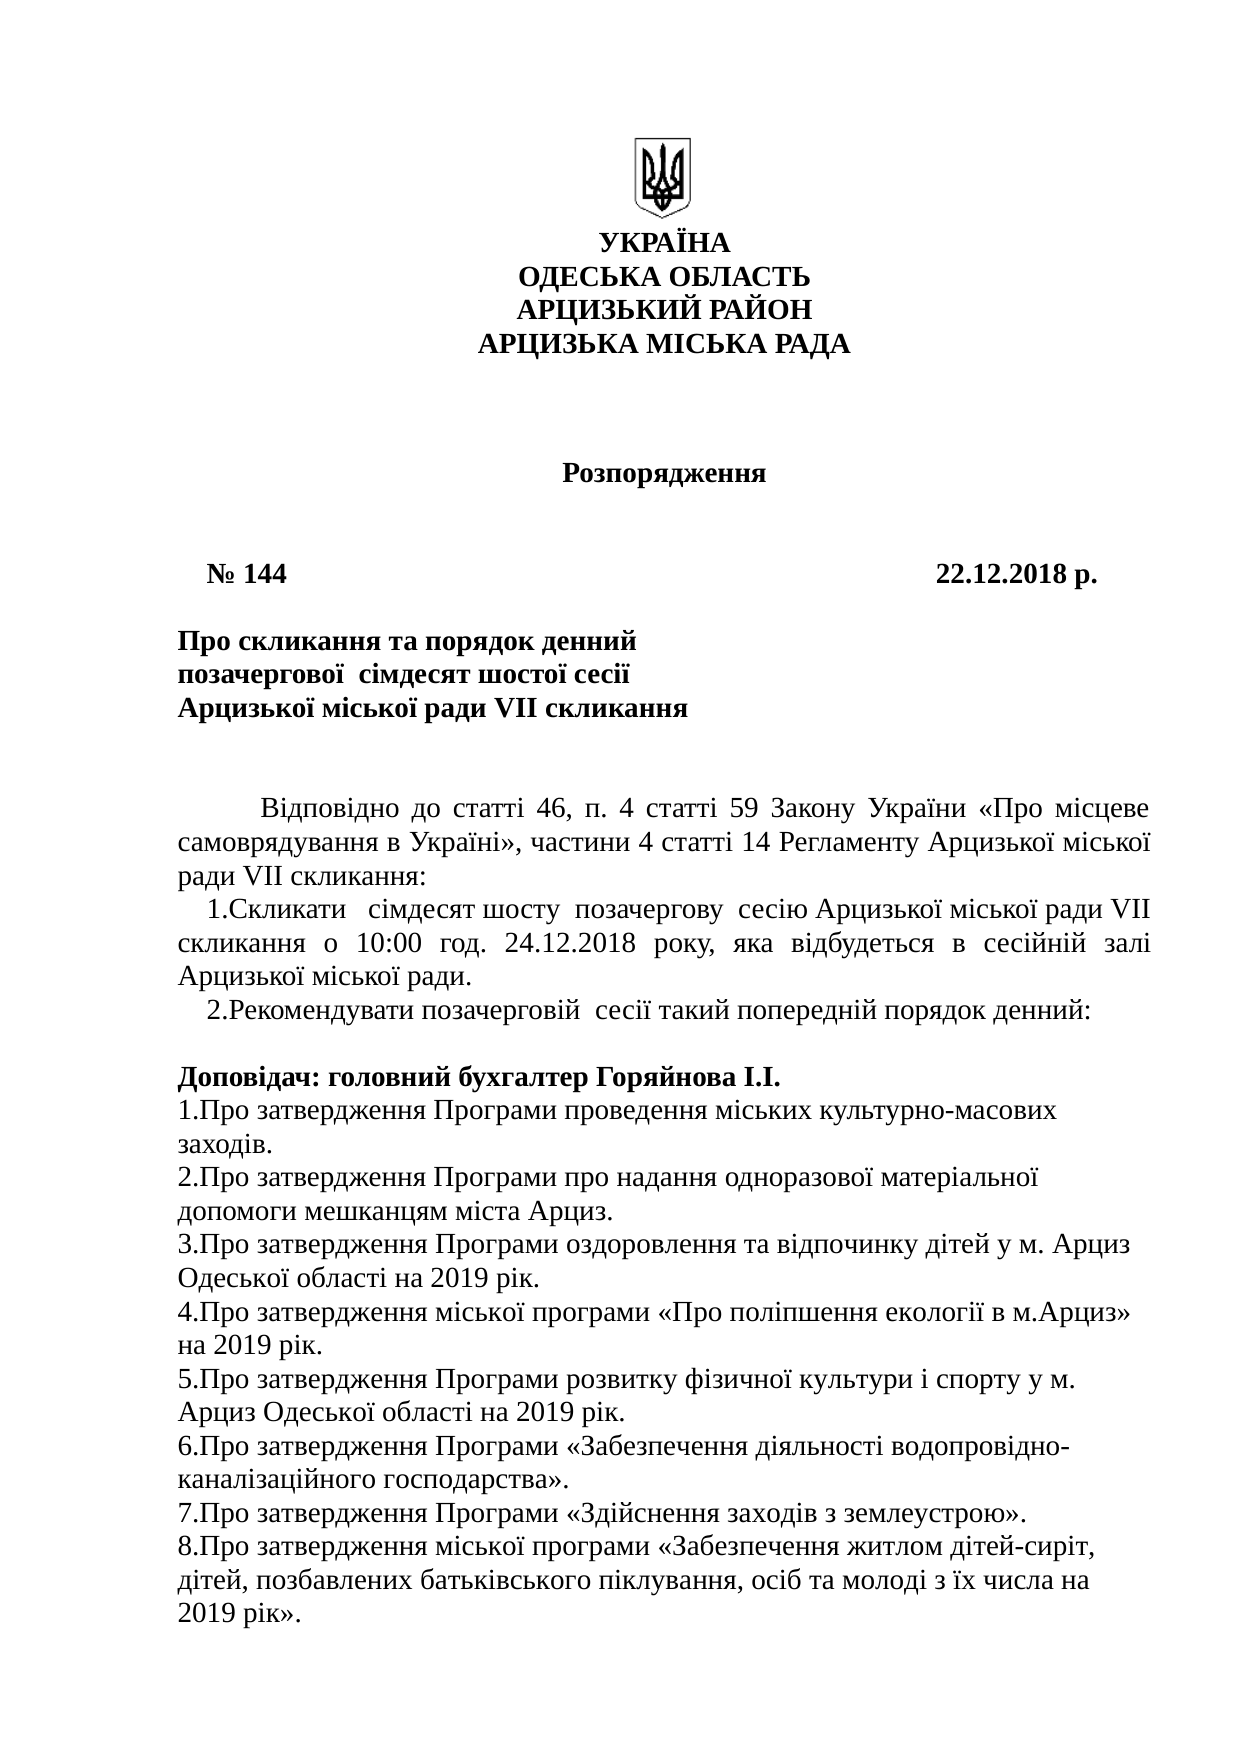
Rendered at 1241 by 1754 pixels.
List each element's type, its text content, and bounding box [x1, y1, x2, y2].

text позачергової сімдесят шостої сесії [177, 656, 1152, 690]
text 8.Про затвердження міської програми «Забезпечення житлом дітей-сиріт, дітей, позбавлених батьківського піклування, осіб та молоді з їх числа на 2019 рік». [177, 1528, 1152, 1629]
text 5.Про затвердження Програми розвитку фізичної культури і спорту у м. Арциз Одеської області на 2019 рік. [177, 1361, 1152, 1428]
text 1.Про затвердження Програми проведення міських культурно-масових заходів. [177, 1092, 1152, 1159]
text АРЦИЗЬКИЙ РАЙОН [177, 292, 1152, 326]
text 6.Про затвердження Програми «Забезпечення діяльності водопровідно-каналізаційного господарства». [177, 1428, 1152, 1495]
text 7.Про затвердження Програми «Здійснення заходів з землеустрою». [177, 1495, 1152, 1528]
text Розпорядження [177, 455, 1152, 489]
picture [629, 132, 700, 226]
text АРЦИЗЬКА МІСЬКА РАДА [177, 326, 1152, 359]
text ОДЕСЬКА ОБЛАСТЬ [177, 259, 1152, 292]
text УКРАЇНА [177, 225, 1152, 259]
text Арцизької міської ради VII скликання [177, 690, 1152, 723]
text 2.Рекомендувати позачерговій сесії такий попередній порядок денний: [177, 992, 1152, 1025]
text Про скликання та порядок денний [177, 623, 1152, 656]
text Доповідач: головний бухгалтер Горяйнова І.І. [177, 1059, 1152, 1092]
text 4.Про затвердження міської програми «Про поліпшення екології в м.Арциз» на 2019 рік. [177, 1294, 1152, 1361]
text Відповідно до статті 46, п. 4 статті 59 Закону України «Про місцеве самоврядування в Україні», частини 4 статті 14 Регламенту Арцизької міської ради VII скликання: [177, 791, 1152, 891]
text № 144 22.12.2018 р. [177, 556, 1152, 589]
text 1.Скликати сімдесят шосту позачергову сесію Арцизької міської ради VII скликання о 10:00 год. 24.12.2018 року, яка відбудеться в сесійній залі Арцизької міської ради. [177, 891, 1152, 992]
text 3.Про затвердження Програми оздоровлення та відпочинку дітей у м. Арциз Одеської області на 2019 рік. [177, 1227, 1152, 1294]
text 2.Про затвердження Програми про надання одноразової матеріальної допомоги мешканцям міста Арциз. [177, 1159, 1152, 1227]
